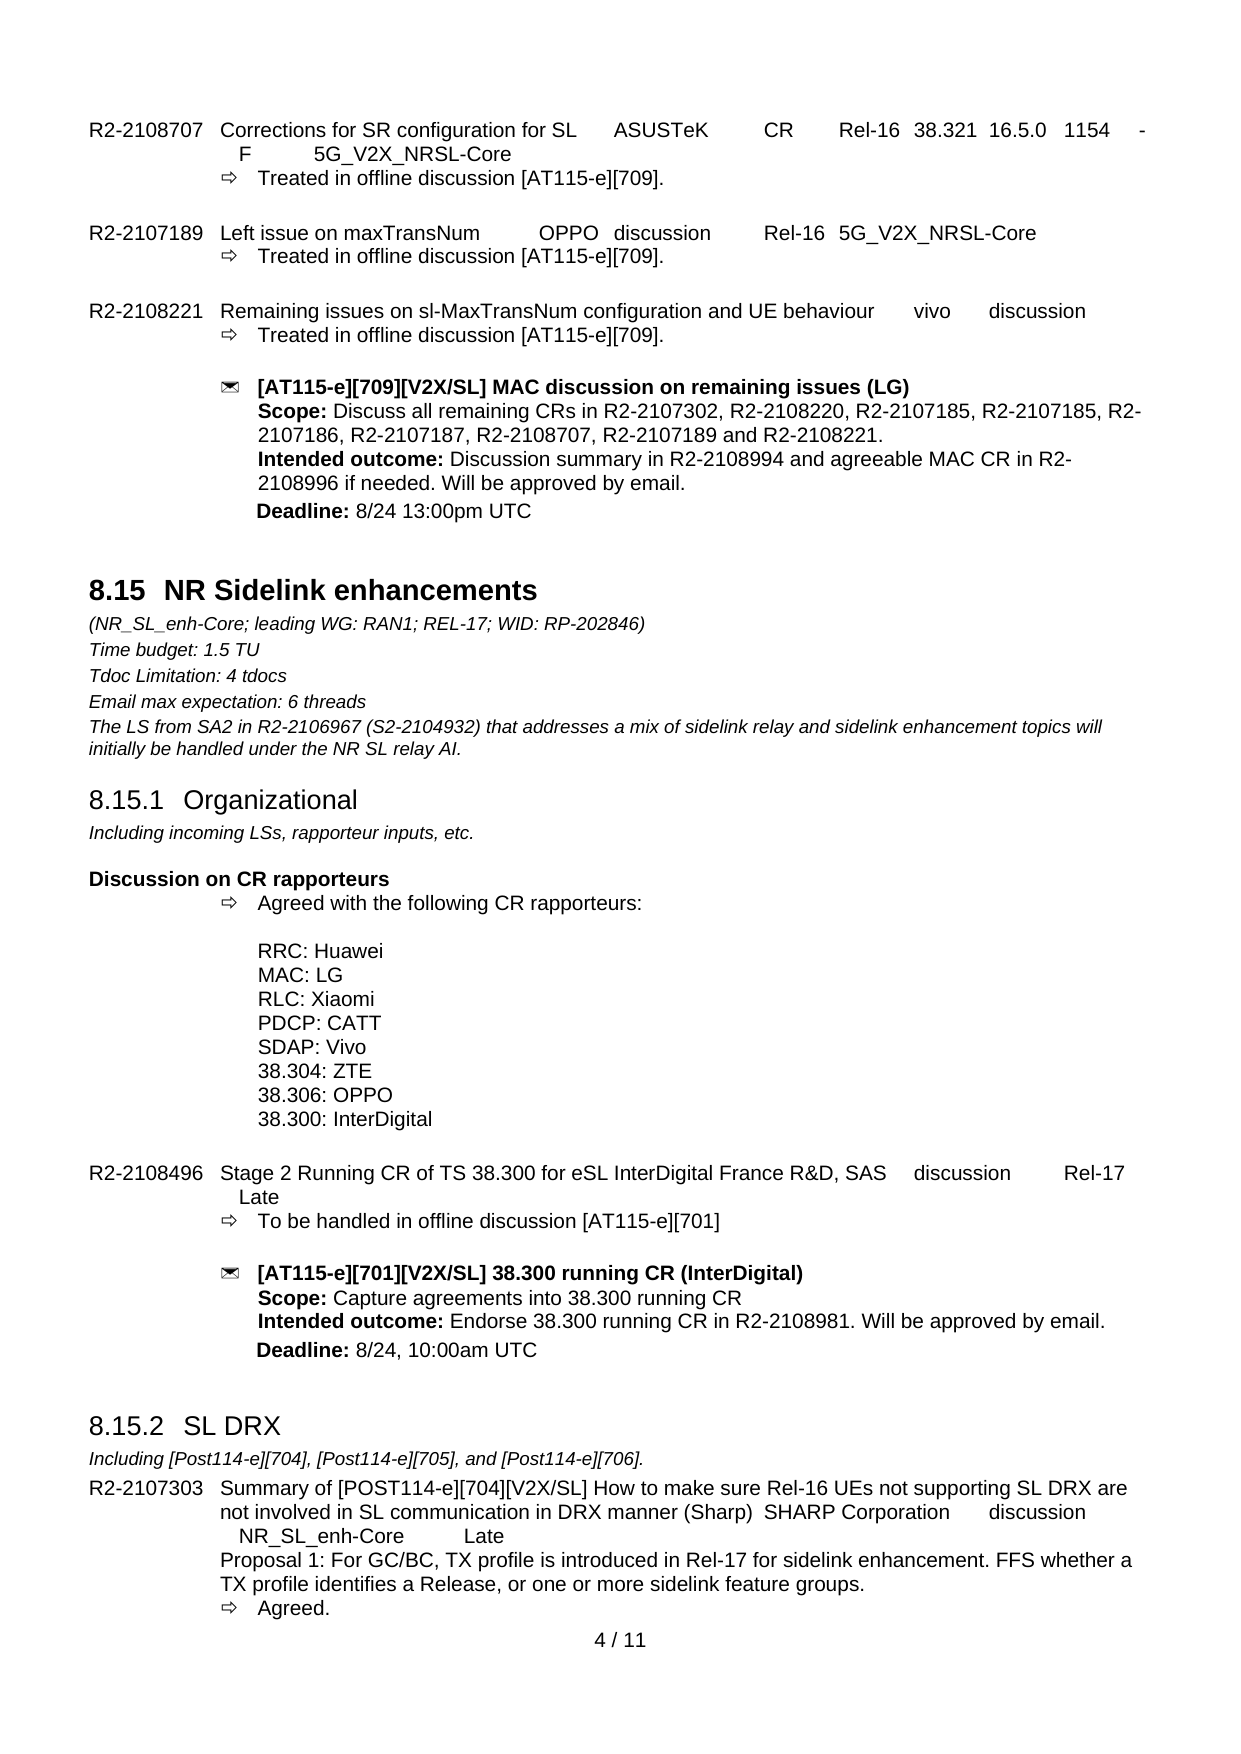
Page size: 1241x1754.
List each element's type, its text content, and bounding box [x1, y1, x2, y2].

subtitle 8.15.2 SL DRX [89, 1410, 1152, 1442]
text Intended outcome: Endorse 38.300 running CR in R2-2108981. Will be approved by email. [220, 1309, 1152, 1333]
text Deadline: 8/24, 10:00am UTC [89, 1337, 1152, 1361]
subtitle 8.15.1 Organizational [89, 784, 1152, 816]
text 38.300: InterDigital [220, 1107, 1152, 1131]
title R2-2107189 Left issue on maxTransNum OPPO discussion Rel-16 5G_V2X_NRSL-Core [89, 220, 1152, 244]
list Agreed with the following CR rapporteurs: [220, 891, 1152, 915]
text RLC: Xiaomi [220, 987, 1152, 1011]
text SDAP: Vivo [220, 1035, 1152, 1059]
text Scope: Capture agreements into 38.300 running CR [220, 1285, 1152, 1309]
text (NR_SL_enh-Core; leading WG: RAN1; REL-17; WID: RP-202846) [89, 613, 1152, 635]
title R2-2108496 Stage 2 Running CR of TS 38.300 for eSL InterDigital France R&D, SAS discussion Rel-17 Late [89, 1161, 1152, 1209]
list Agreed. [220, 1595, 1152, 1619]
text 38.304: ZTE [220, 1059, 1152, 1083]
text Email max expectation: 6 threads [89, 690, 1152, 712]
list Treated in offline discussion [AT115-e][709]. [220, 244, 1152, 268]
text Deadline: 8/24 13:00pm UTC [89, 499, 1152, 523]
text Tdoc Limitation: 4 tdocs [89, 665, 1152, 686]
text 38.306: OPPO [220, 1083, 1152, 1107]
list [220, 166, 1152, 190]
title R2-2107303 Summary of [POST114-e][704][V2X/SL] How to make sure Rel-16 UEs not supporting SL DRX are not involved in SL communication in DRX manner (Sharp) SHARP Corporation discussion NR_SL_enh-Core Late [89, 1476, 1152, 1547]
title R2-2108707 Corrections for SR configuration for SL ASUSTeK CR Rel-16 38.321 16.5.0 1154 - F 5G_V2X_NRSL-Core [89, 118, 1152, 166]
text Including incoming LSs, rapporteur inputs, etc. [89, 822, 1152, 843]
text [AT115-e][701][V2X/SL] 38.300 running CR (InterDigital) [220, 1261, 1152, 1285]
text Including [Post114-e][704], [Post114-e][705], and [Post114-e][706]. [89, 1448, 1152, 1469]
text Intended outcome: Discussion summary in R2-2108994 and agreeable MAC CR in R2-2108996 if needed. Will be approved by email. [220, 447, 1152, 494]
text Scope: Discuss all remaining CRs in R2-2107302, R2-2108220, R2-2107185, R2-2107185, R2-2107186, R2-2107187, R2-2108707, R2-2107189 and R2-2108221. [220, 399, 1152, 447]
text The LS from SA2 in R2-2106967 (S2-2104932) that addresses a mix of sidelink relay and sidelink enhancement topics will initially be handled under the NR SL relay AI. [89, 716, 1152, 759]
subtitle 8.15 NR Sidelink enhancements [89, 573, 1152, 607]
list Treated in offline discussion [AT115-e][709]. [220, 322, 1152, 347]
text MAC: LG [220, 963, 1152, 987]
text Time budget: 1.5 TU [89, 639, 1152, 661]
text Proposal 1: For GC/BC, TX profile is introduced in Rel-17 for sidelink enhancement. FFS whether a TX profile identifies a Release, or one or more sidelink feature groups. [220, 1547, 1152, 1595]
list To be handled in offline discussion [AT115-e][701] [220, 1209, 1152, 1233]
text Discussion on CR rapporteurs [89, 867, 1152, 891]
text [AT115-e][709][V2X/SL] MAC discussion on remaining issues (LG) [220, 375, 1152, 399]
text RRC: Huawei [257, 939, 1152, 963]
text PDCP: CATT [220, 1011, 1152, 1035]
title R2-2108221 Remaining issues on sl-MaxTransNum configuration and UE behaviour vivo discussion [89, 298, 1152, 322]
